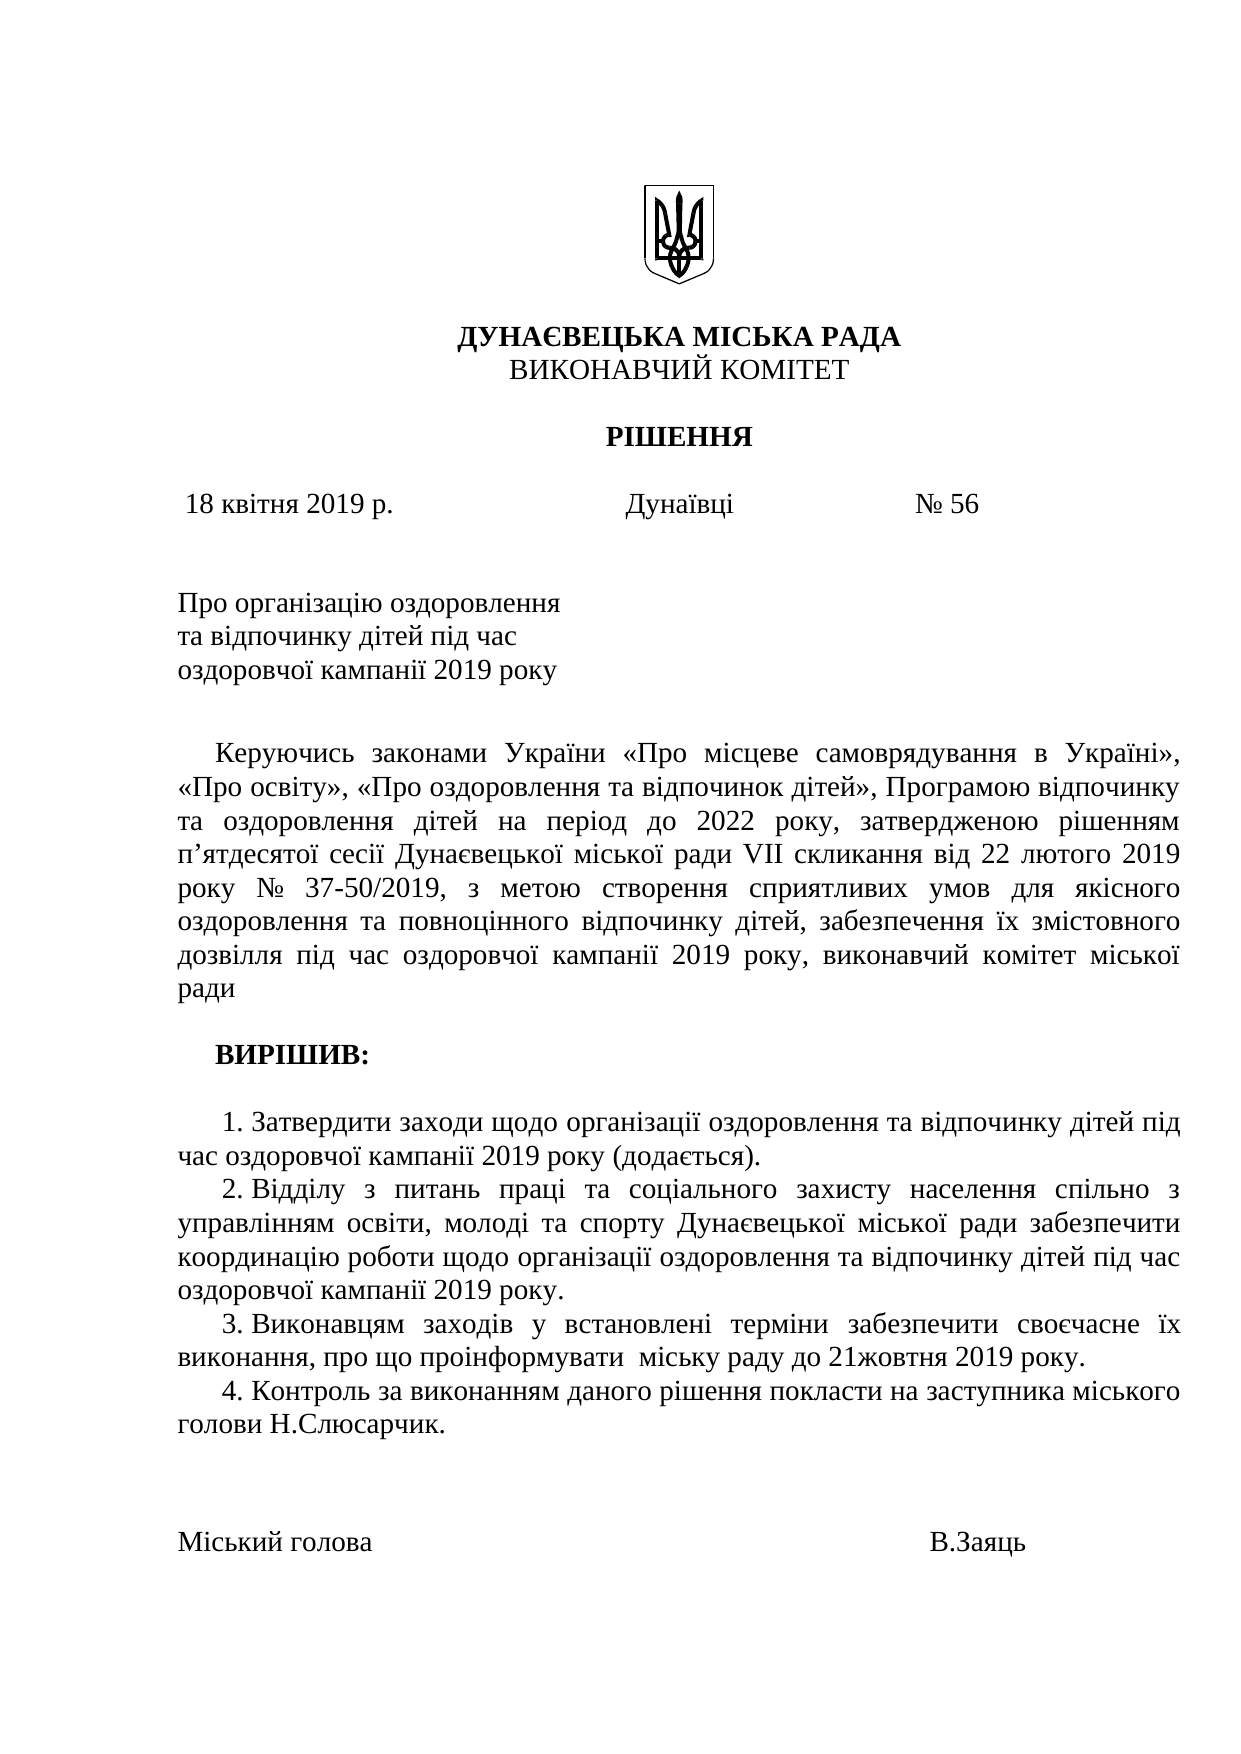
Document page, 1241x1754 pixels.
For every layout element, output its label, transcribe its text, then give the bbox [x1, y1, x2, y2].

list Затвердити заходи щодо організації оздоровлення та відпочинку дітей під час оздоровчої кампанії 2019 року (додається). [177, 1104, 1181, 1172]
text оздоровчої кампанії 2019 року [177, 652, 1181, 685]
text Керуючись законами України «Про місцеве самоврядування в Україні», «Про освіту», «Про оздоровлення та відпочинок дітей», Програмою відпочинку та оздоровлення дітей на період до 2022 року, затвердженою рішенням п’ятдесятої сесії Дунаєвецької міської ради VІІ скликання від 22 лютого 2019 року № 37-50/2019, з метою створення сприятливих умов для якісного оздоровлення та повноцінного відпочинку дітей, забезпечення їх змістовного дозвілля під час оздоровчої кампанії 2019 року, виконавчий комітет міської ради [177, 736, 1181, 1004]
text РІШЕННЯ [177, 419, 1181, 453]
text ВИРІШИВ: [177, 1037, 1181, 1071]
list Відділу з питань праці та соціального захисту населення спільно з управлінням освіти, молоді та спорту Дунаєвецької міської ради забезпечити координацію роботи щодо організації оздоровлення та відпочинку дітей під час оздоровчої кампанії 2019 року. [177, 1172, 1181, 1306]
text 18 квітня 2019 р. Дунаївці № 56 [177, 486, 1181, 520]
text Міський голова В.Заяць [177, 1524, 1181, 1557]
text Про організацію оздоровлення [177, 585, 1181, 618]
list Виконавцям заходів у встановлені терміни забезпечити своєчасне їх виконання, про що проінформувати міську раду до 21жовтня 2019 року. [177, 1306, 1181, 1373]
text ДУНАЄВЕЦЬКА МІСЬКА РАДА [177, 319, 1181, 352]
list Контроль за виконанням даного рішення покласти на заступника міського голови Н.Слюсарчик. [177, 1373, 1181, 1440]
text ВИКОНАВЧИЙ КОМІТЕТ [177, 352, 1181, 386]
text та відпочинку дітей під час [177, 618, 1181, 652]
